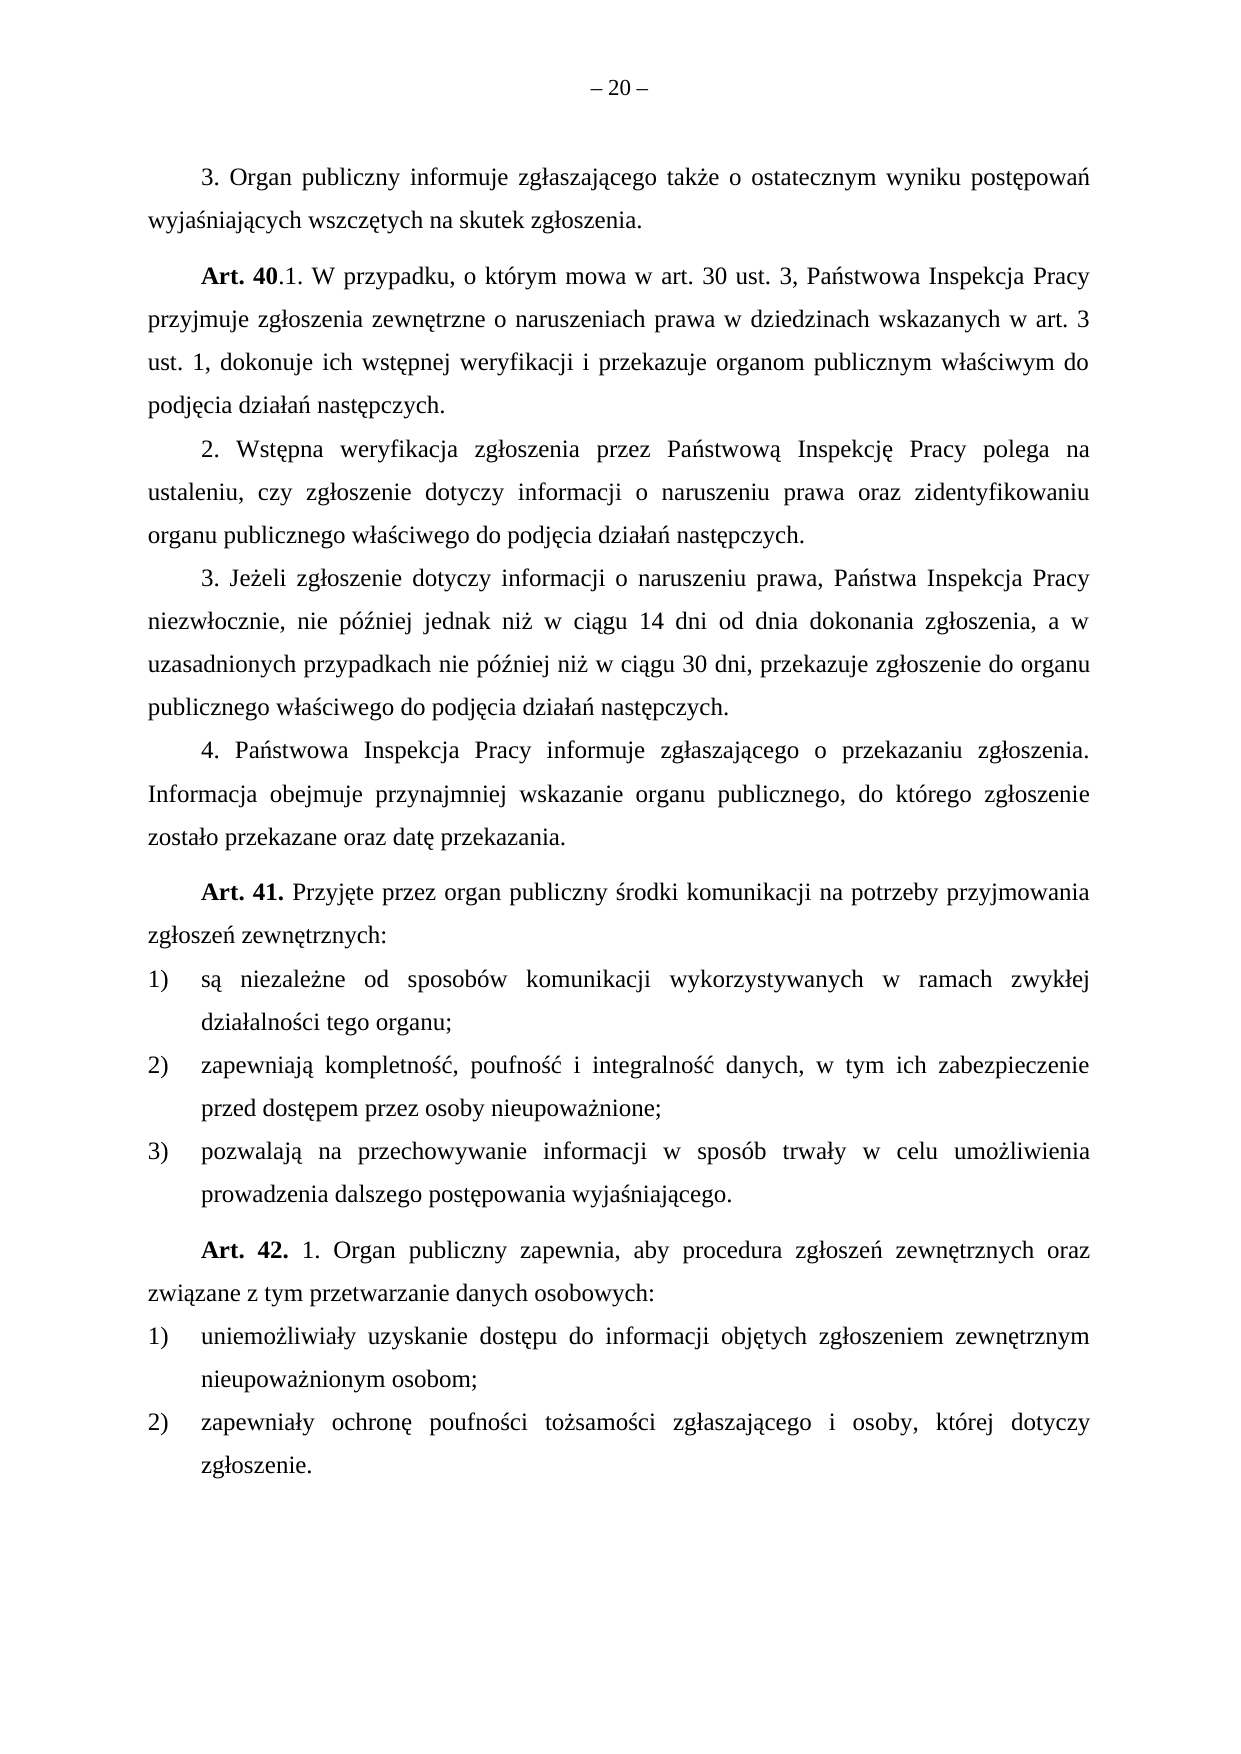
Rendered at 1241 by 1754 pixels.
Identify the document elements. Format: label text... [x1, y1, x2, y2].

text 2) zapewniają kompletność, poufność i integralność danych, w tym ich zabezpieczenie przed dostępem przez osoby nieupoważnione; [148, 1050, 1091, 1122]
text 1) są niezależne od sposobów komunikacji wykorzystywanych w ramach zwykłej działalności tego organu; [148, 964, 1091, 1036]
text 2) zapewniały ochronę poufności tożsamości zgłaszającego i osoby, której dotyczy zgłoszenie. [148, 1407, 1091, 1479]
text 2. Wstępna weryfikacja zgłoszenia przez Państwową Inspekcję Pracy polega na ustaleniu, czy zgłoszenie dotyczy informacji o naruszeniu prawa oraz zidentyfikowaniu organu publicznego właściwego do podjęcia działań następczych. [148, 434, 1091, 549]
text Art. 40.1. W przypadku, o którym mowa w art. 30 ust. 3, Państwowa Inspekcja Pracy przyjmuje zgłoszenia zewnętrzne o naruszeniach prawa w dziedzinach wskazanych w art. 3 ust. 1, dokonuje ich wstępnej weryfikacji i przekazuje organom publicznym właściwym do podjęcia działań następczych. [148, 261, 1091, 419]
text Art. 42. 1. Organ publiczny zapewnia, aby procedura zgłoszeń zewnętrznych oraz związane z tym przetwarzanie danych osobowych: [148, 1235, 1091, 1307]
text Art. 41. Przyjęte przez organ publiczny środki komunikacji na potrzeby przyjmowania zgłoszeń zewnętrznych: [148, 877, 1091, 949]
text 3. Organ publiczny informuje zgłaszającego także o ostatecznym wyniku postępowań wyjaśniających wszczętych na skutek zgłoszenia. [148, 162, 1091, 234]
text 3) pozwalają na przechowywanie informacji w sposób trwały w celu umożliwienia prowadzenia dalszego postępowania wyjaśniającego. [148, 1136, 1091, 1208]
text 1) uniemożliwiały uzyskanie dostępu do informacji objętych zgłoszeniem zewnętrznym nieupoważnionym osobom; [148, 1321, 1091, 1393]
text 4. Państwowa Inspekcja Pracy informuje zgłaszającego o przekazaniu zgłoszenia. Informacja obejmuje przynajmniej wskazanie organu publicznego, do którego zgłoszenie zostało przekazane oraz datę przekazania. [148, 736, 1091, 851]
text 3. Jeżeli zgłoszenie dotyczy informacji o naruszeniu prawa, Państwa Inspekcja Pracy niezwłocznie, nie później jednak niż w ciągu 14 dni od dnia dokonania zgłoszenia, a w uzasadnionych przypadkach nie później niż w ciągu 30 dni, przekazuje zgłoszenie do organu publicznego właściwego do podjęcia działań następczych. [148, 563, 1091, 721]
